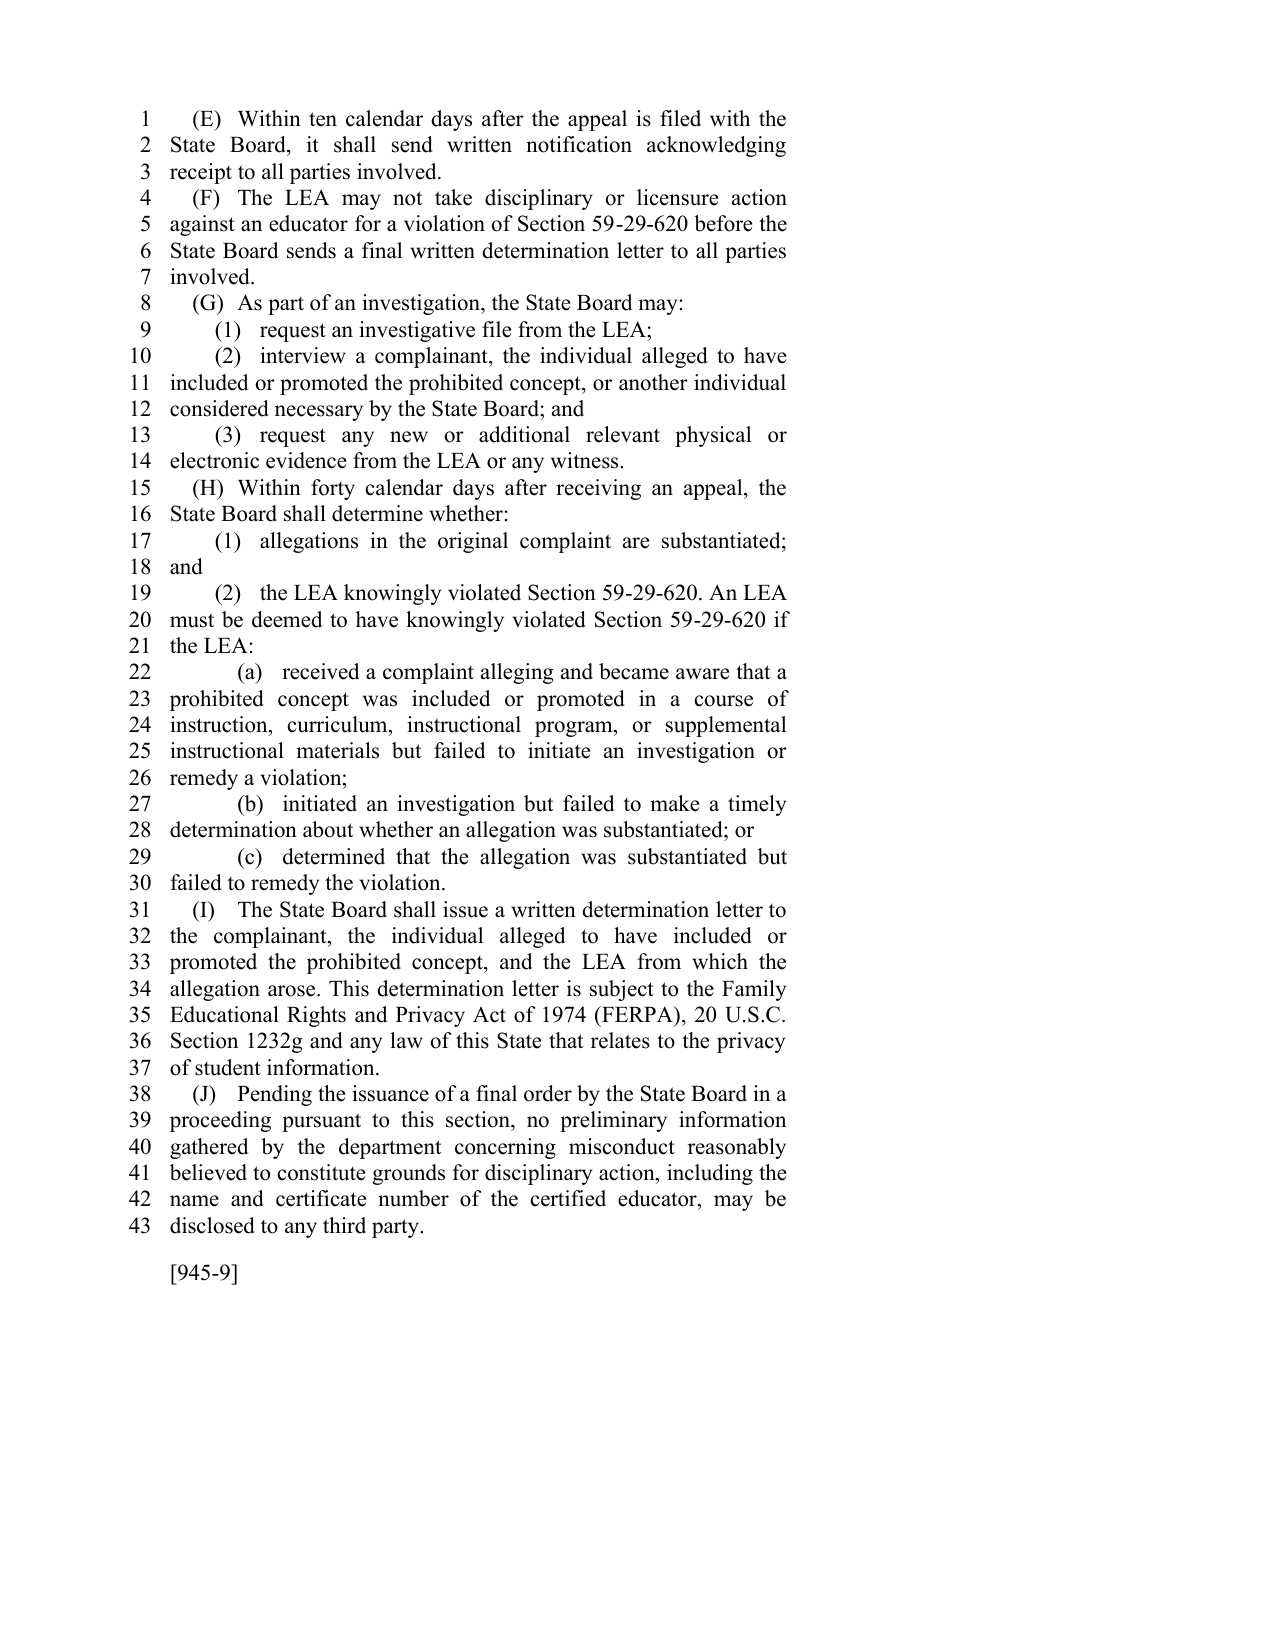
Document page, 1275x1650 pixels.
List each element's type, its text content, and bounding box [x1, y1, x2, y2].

text (G) As part of an investigation, the State Board may: [169, 289, 787, 316]
text (3) request any new or additional relevant physical or electronic evidence from the LEA or any witness. [169, 421, 787, 474]
text (H) Within forty calendar days after receiving an appeal, the State Board shall determine whether: [169, 474, 787, 527]
text (c) determined that the allegation was substantiated but failed to remedy the violation. [169, 843, 787, 896]
text (F) The LEA may not take disciplinary or licensure action against an educator for a violation of Section 59-29-620 before the State Board sends a final written determination letter to all parties involved. [169, 184, 787, 289]
text (I) The State Board shall issue a written determination letter to the complainant, the individual alleged to have included or promoted the prohibited concept, and the LEA from which the allegation arose. This determination letter is subject to the Family Educational Rights and Privacy Act of 1974 (FERPA), 20 U.S.C. Section 1232g and any law of this State that relates to the privacy of student information. [169, 896, 787, 1080]
text (a) received a complaint alleging and became aware that a prohibited concept was included or promoted in a course of instruction, curriculum, instructional program, or supplemental instructional materials but failed to initiate an investigation or remedy a violation; [169, 658, 787, 790]
text (E) Within ten calendar days after the appeal is filed with the State Board, it shall send written notification acknowledging receipt to all parties involved. [169, 105, 787, 184]
text (2) the LEA knowingly violated Section 59-29-620. An LEA must be deemed to have knowingly violated Section 59-29-620 if the LEA: [169, 579, 787, 658]
text (2) interview a complainant, the individual alleged to have included or promoted the prohibited concept, or another individual considered necessary by the State Board; and [169, 342, 787, 421]
text (1) request an investigative file from the LEA; [169, 316, 787, 342]
text (b) initiated an investigation but failed to make a timely determination about whether an allegation was substantiated; or [169, 790, 787, 843]
text (J) Pending the issuance of a final order by the State Board in a proceeding pursuant to this section, no preliminary information gathered by the department concerning misconduct reasonably believed to constitute grounds for disciplinary action, including the name and certificate number of the certified educator, may be disclosed to any third party. [169, 1080, 787, 1238]
text (1) allegations in the original complaint are substantiated; and [169, 527, 787, 579]
